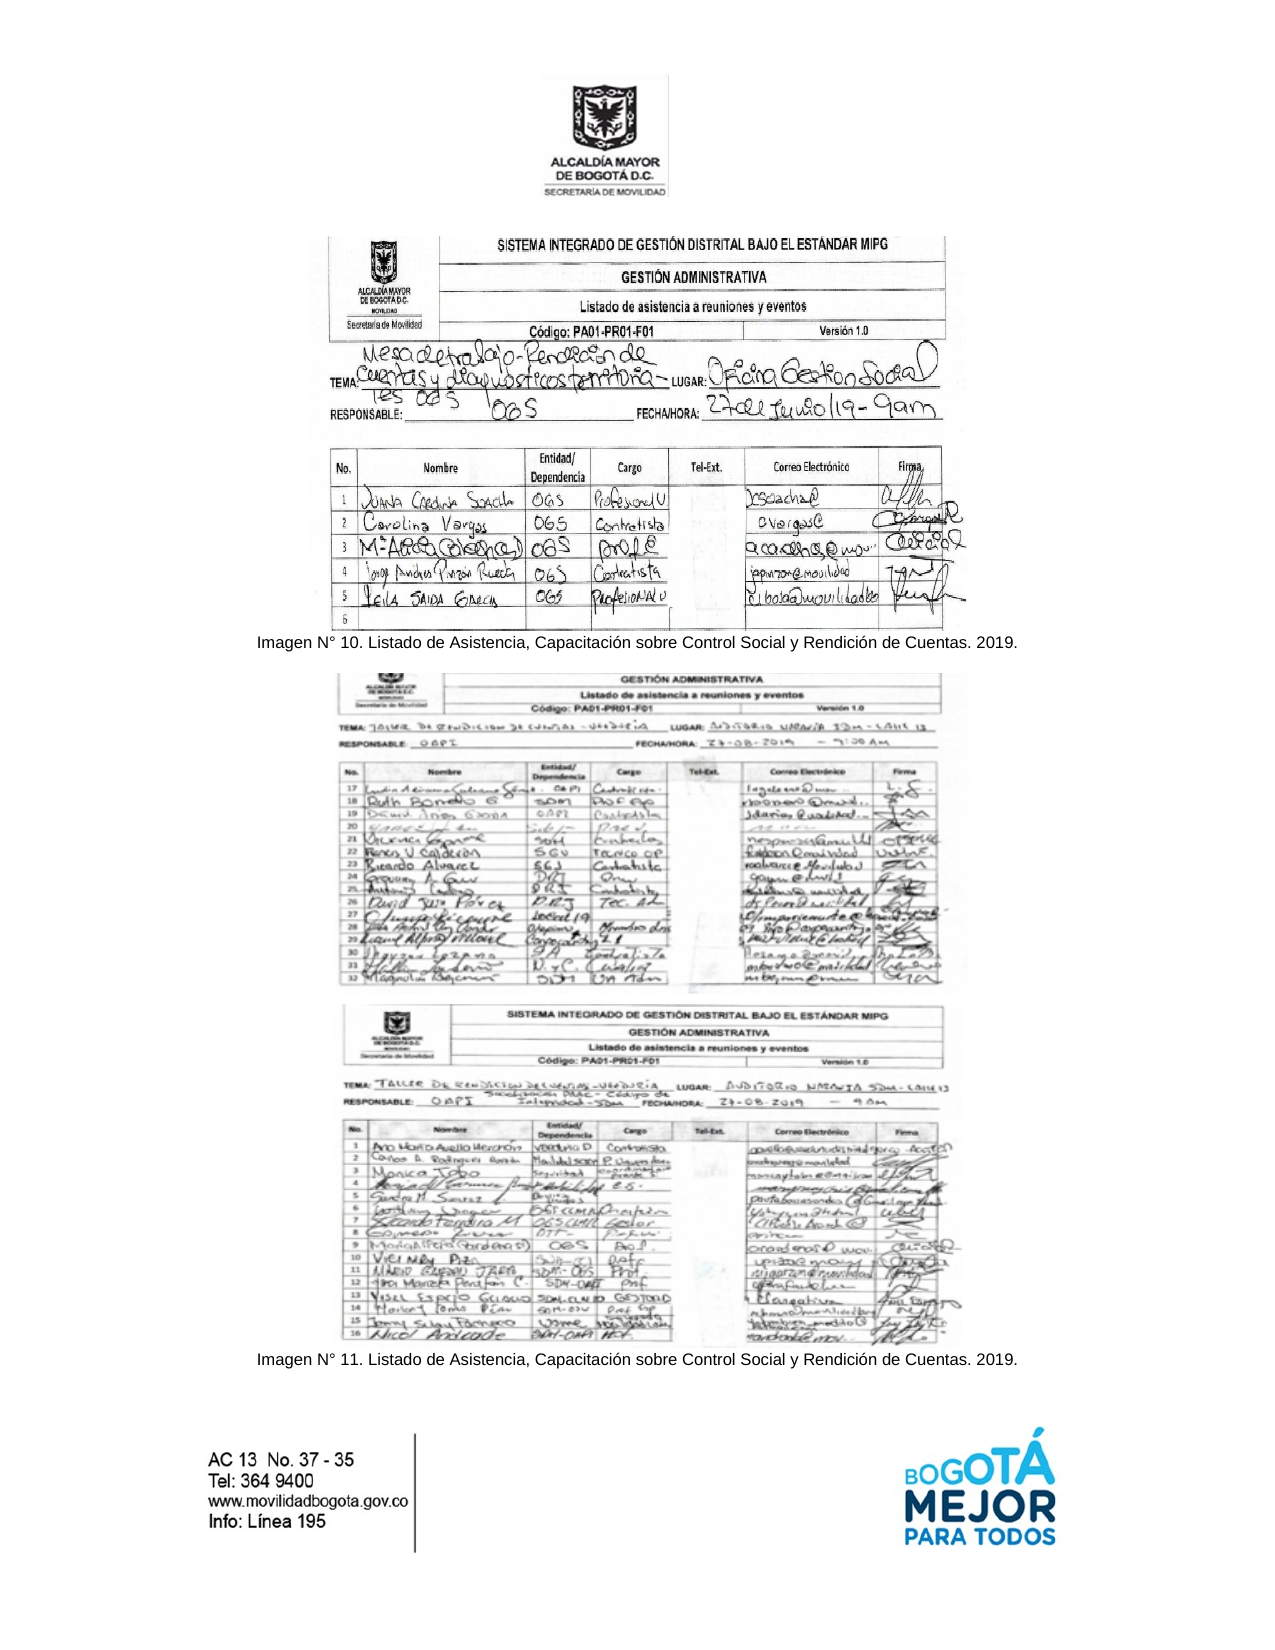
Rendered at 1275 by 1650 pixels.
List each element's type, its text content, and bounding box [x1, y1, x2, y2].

text Imagen N° 11. Listado de Asistencia, Capacitación sobre Control Social y Rendición de Cuentas. 2019. [177, 1349, 1098, 1368]
picture [308, 236, 967, 631]
picture [300, 673, 975, 1348]
picture [540, 73, 669, 197]
picture [177, 1403, 1106, 1567]
text Imagen N° 10. Listado de Asistencia, Capacitación sobre Control Social y Rendición de Cuentas. 2019. [177, 632, 1098, 652]
